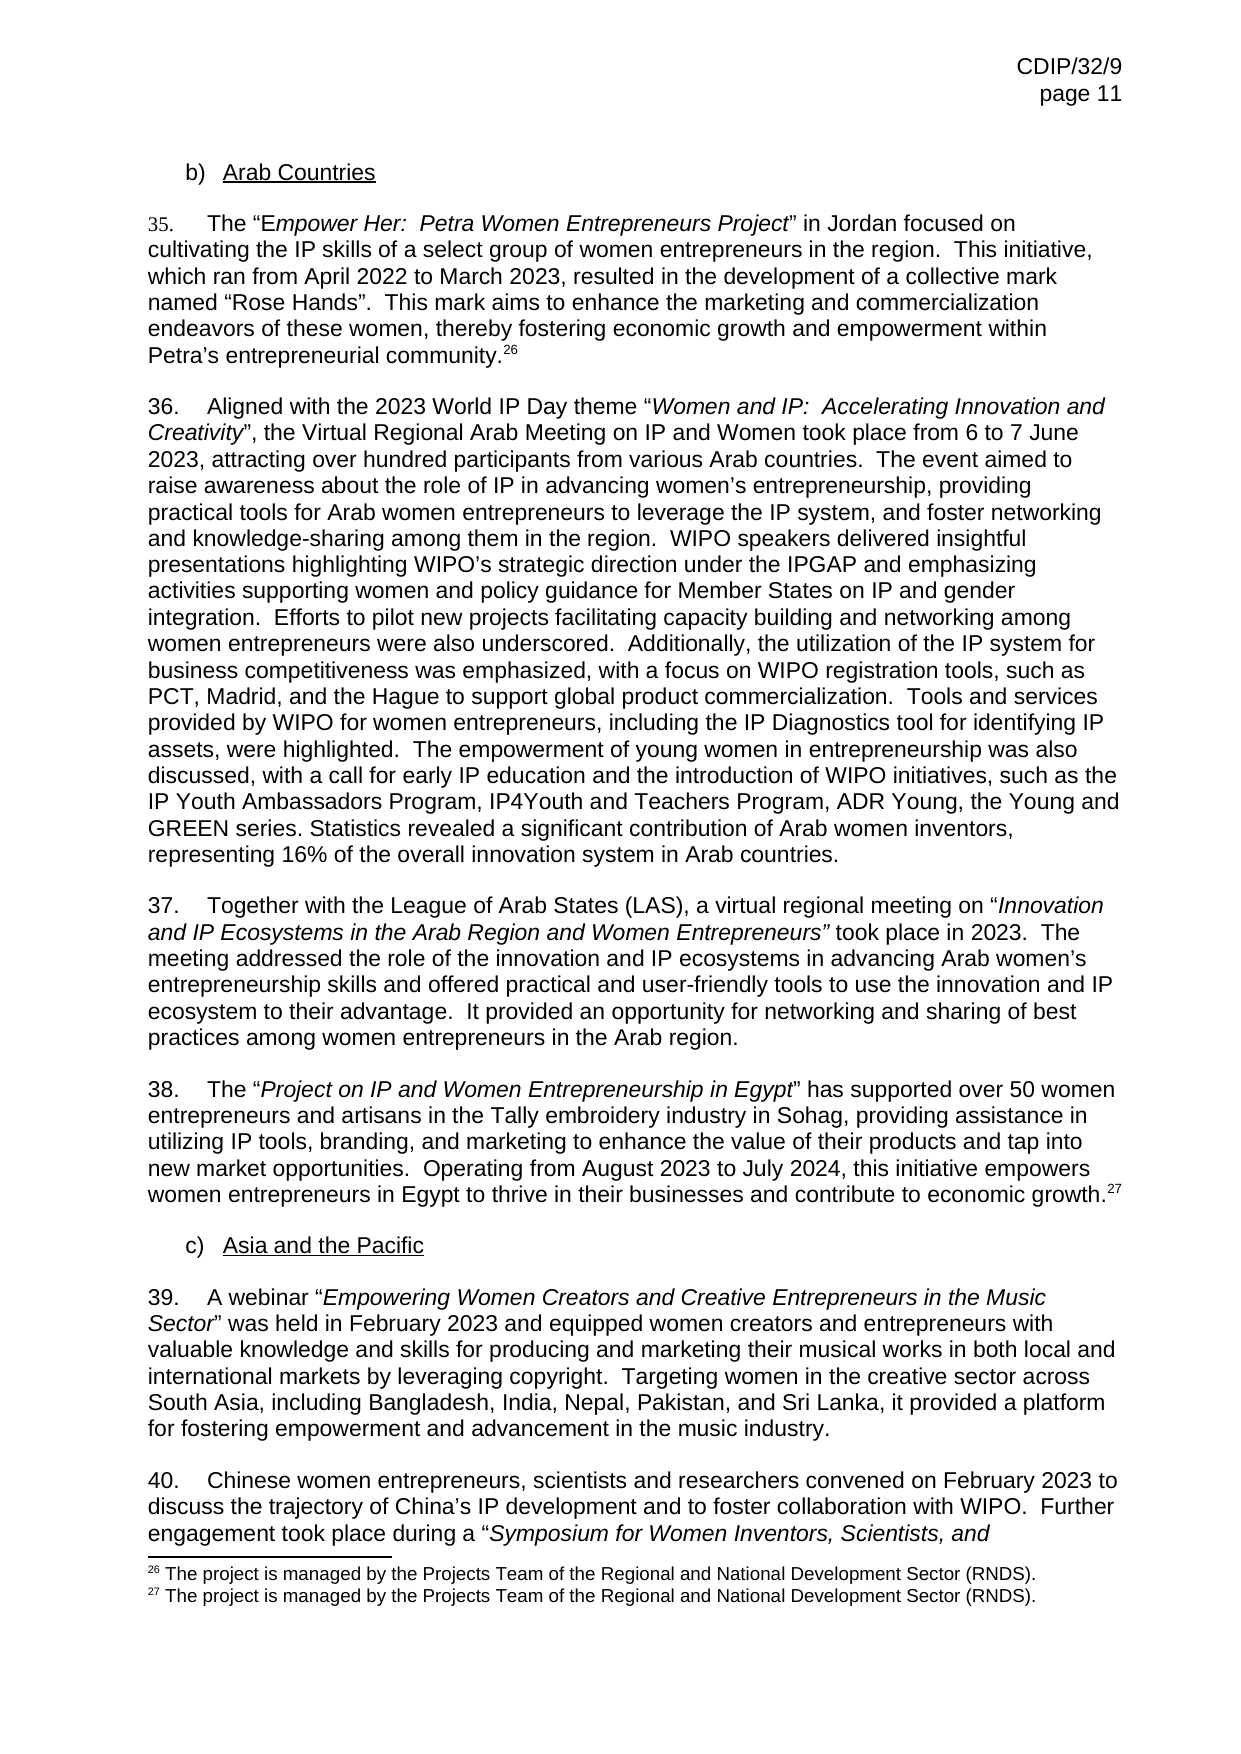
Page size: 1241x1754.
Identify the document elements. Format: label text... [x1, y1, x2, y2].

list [148, 1467, 1122, 1546]
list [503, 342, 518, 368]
list Together with the League of Arab States (LAS), a virtual regional meeting on “Innovation and IP Ecosystems in the Arab Region and Women Entrepreneurs” took place in 2023. The meeting addressed the role of the innovation and IP ecosystems in advancing Arab women’s entrepreneurship skills and offered practical and user-friendly tools to use the innovation and IP ecosystem to their advantage. It provided an opportunity for networking and sharing of best practices among women entrepreneurs in the Arab region. [148, 892, 1122, 1051]
list A webinar “Empowering Women Creators and Creative Entrepreneurs in the Music Sector” was held in February 2023 and equipped women creators and entrepreneurs with valuable knowledge and skills for producing and marketing their musical works in both local and international markets by leveraging copyright. Targeting women in the creative sector across South Asia, including Bangladesh, India, Nepal, Pakistan, and Sri Lanka, it provided a platform for fostering empowerment and advancement in the music industry. [148, 1284, 1122, 1442]
list The “Project on IP and Women Entrepreneurship in Egypt” has supported over 50 women entrepreneurs and artisans in the Tally embroidery industry in Sohag, providing assistance in utilizing IP tools, branding, and marketing to enhance the value of their products and tap into new market opportunities. Operating from August 2023 to July 2024, this initiative empowers women entrepreneurs in Egypt to thrive in their businesses and contribute to economic growth. [148, 1076, 1122, 1207]
list The “Empower Her: Petra Women Entrepreneurs Project” in Jordan focused on cultivating the IP skills of a select group of women entrepreneurs in the region. This initiative, which ran from April 2022 to March 2023, resulted in the development of a collective mark named “Rose Hands”. This mark aims to enhance the marketing and commercialization endeavors of these women, thereby fostering economic growth and empowerment within Petra’s entrepreneurial community. [524, 210, 1122, 368]
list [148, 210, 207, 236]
list Arab Countries [185, 158, 1122, 185]
list Aligned with the 2023 World IP Day theme “Women and IP: Accelerating Innovation and Creativity”, the Virtual Regional Arab Meeting on IP and Women took place from 6 to 7 June 2023, attracting over hundred participants from various Arab countries. The event aimed to raise awareness about the role of IP in advancing women’s entrepreneurship, providing practical tools for Arab women entrepreneurs to leverage the IP system, and foster networking and knowledge-sharing among them in the region. WIPO speakers delivered insightful presentations highlighting WIPO’s strategic direction under the IPGAP and emphasizing activities supporting women and policy guidance for Member States on IP and gender integration. Efforts to pilot new projects facilitating capacity building and networking among women entrepreneurs were also underscored. Additionally, the utilization of the IP system for business competitiveness was emphasized, with a focus on WIPO registration tools, such as PCT, Madrid, and the Hague to support global product commercialization. Tools and services provided by WIPO for women entrepreneurs, including the IP Diagnostics tool for identifying IP assets, were highlighted. The empowerment of young women in entrepreneurship was also discussed, with a call for early IP education and the introduction of WIPO initiatives, such as the IP Youth Ambassadors Program, IP4Youth and Teachers Program, ADR Young, the Young and GREEN series. Statistics revealed a significant contribution of Arab women inventors, representing 16% of the overall innovation system in Arab countries. [148, 393, 1122, 867]
list Asia and the Pacific [185, 1232, 1122, 1259]
